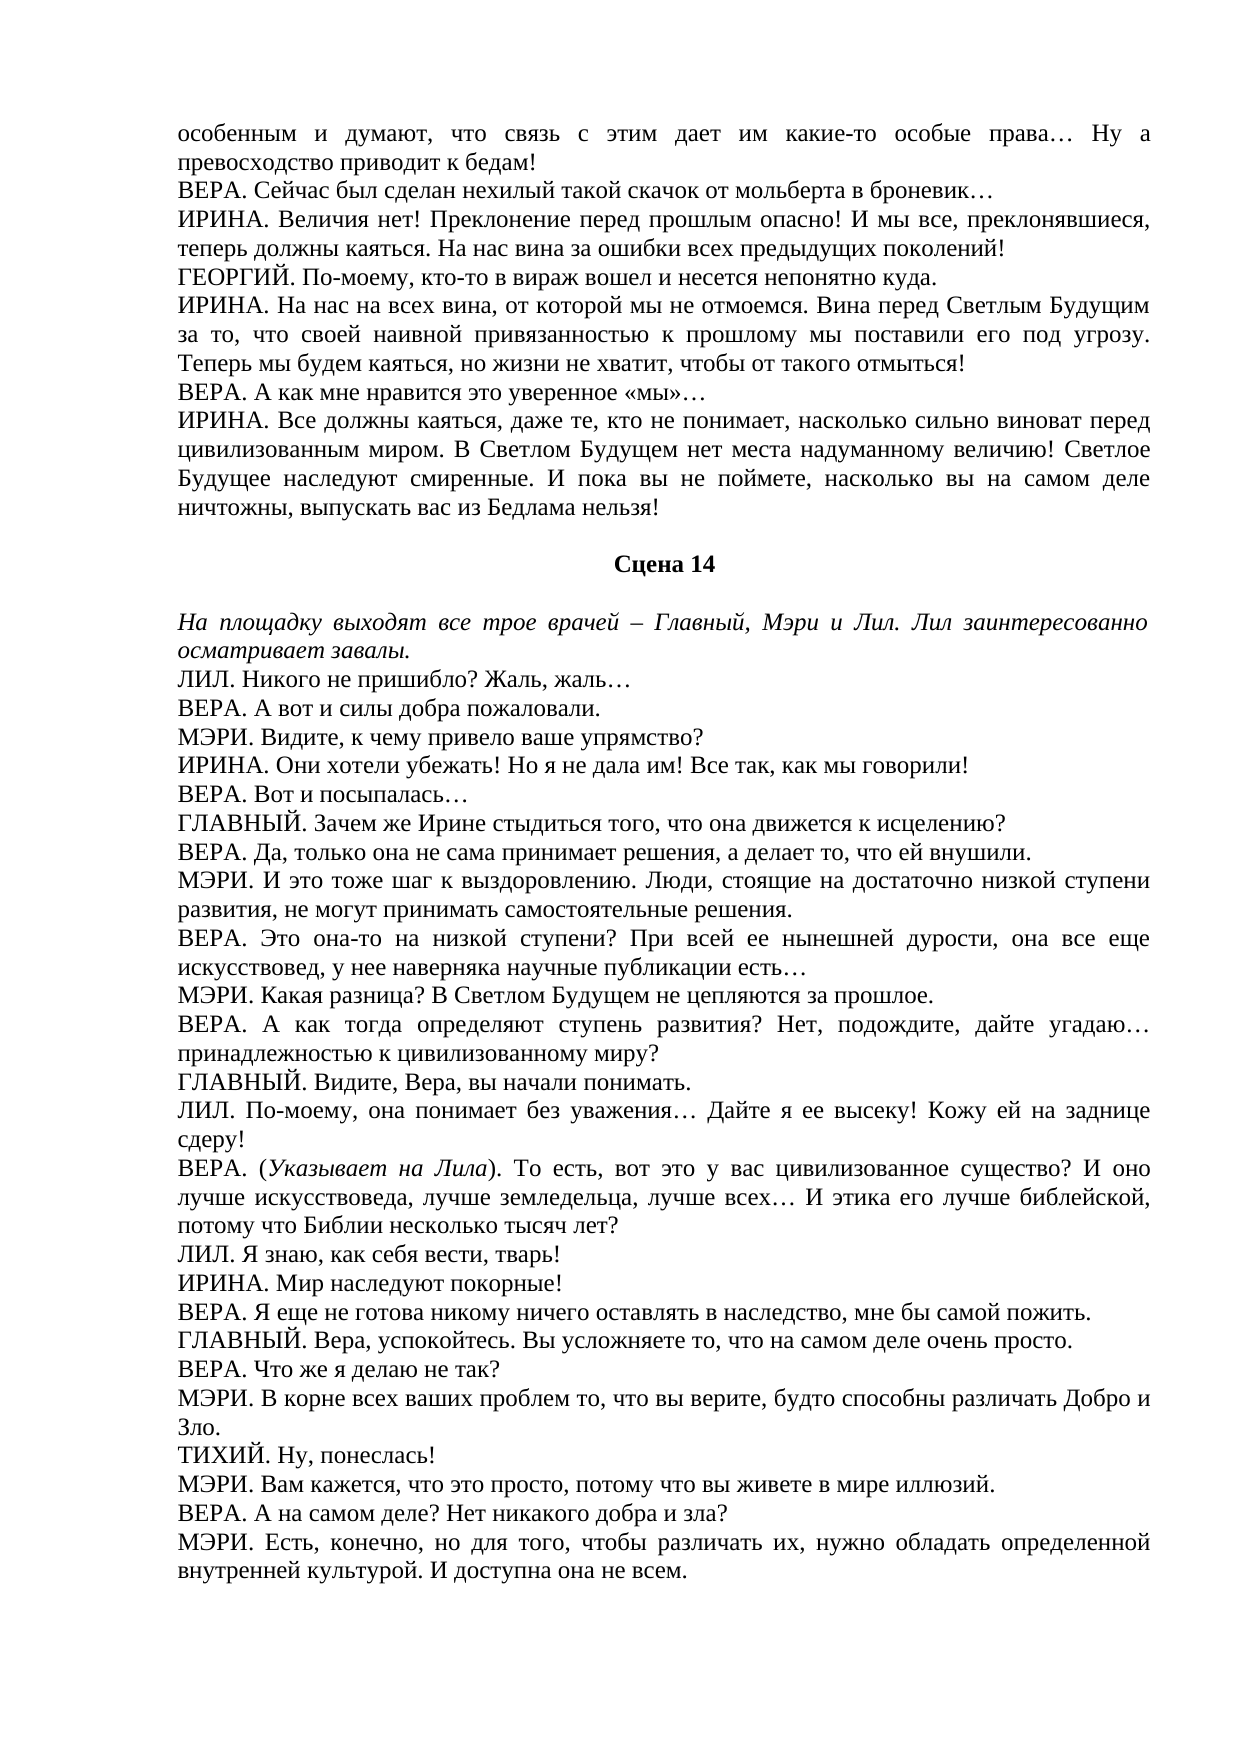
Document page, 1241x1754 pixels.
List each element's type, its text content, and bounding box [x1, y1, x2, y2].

text ЛИЛ. Никого не пришибло? Жаль, жаль… [177, 664, 1152, 693]
text ВЕРА. (Указывает на Лила). То есть, вот это у вас цивилизованное существо? И оно лучше искусствоведа, лучше земледельца, лучше всех… И этика его лучше библейской, потому что Библии несколько тысяч лет? [177, 1153, 1152, 1239]
text ТИХИЙ. Ну, понеслась! [177, 1441, 1152, 1469]
text ВЕРА. А вот и силы добра пожаловали. [177, 693, 1152, 722]
text ВЕРА. Что же я делаю не так? [177, 1354, 1152, 1383]
text ВЕРА. А как тогда определяют ступень развития? Нет, подождите, дайте угадаю… принадлежностью к цивилизованному миру? [177, 1009, 1152, 1067]
text ИРИНА. Мир наследуют покорные! [177, 1268, 1152, 1297]
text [177, 118, 1152, 176]
text МЭРИ. Видите, к чему привело ваше упрямство? [177, 722, 1152, 751]
text Сцена 14 [177, 549, 1152, 578]
text ИРИНА. Они хотели убежать! Но я не дала им! Все так, как мы говорили! [177, 751, 1152, 779]
text МЭРИ. И это тоже шаг к выздоровлению. Люди, стоящие на достаточно низкой ступени развития, не могут принимать самостоятельные решения. [177, 866, 1152, 923]
text ИРИНА. Все должны каяться, даже те, кто не понимает, насколько сильно виноват перед цивилизованным миром. В Светлом Будущем нет места надуманному величию! Светлое Будущее наследуют смиренные. И пока вы не поймете, насколько вы на самом деле ничтожны, выпускать вас из Бедлама нельзя! [177, 406, 1152, 521]
text МЭРИ. Вам кажется, что это просто, потому что вы живете в мире иллюзий. [177, 1469, 1152, 1498]
text МЭРИ. В корне всех ваших проблем то, что вы верите, будто способны различать Добро и Зло. [177, 1383, 1152, 1441]
text ВЕРА. Да, только она не сама принимает решения, а делает то, что ей внушили. [177, 837, 1152, 866]
text На площадку выходят все трое врачей – Главный, Мэри и Лил. Лил заинтересованно осматривает завалы. [177, 607, 1152, 664]
text ВЕРА. А как мне нравится это уверенное «мы»… [177, 377, 1152, 406]
text ГЕОРГИЙ. По-моему, кто-то в вираж вошел и несется непонятно куда. [177, 262, 1152, 291]
text ВЕРА. А на самом деле? Нет никакого добра и зла? [177, 1498, 1152, 1527]
text ГЛАВНЫЙ. Видите, Вера, вы начали понимать. [177, 1067, 1152, 1096]
text МЭРИ. Есть, конечно, но для того, чтобы различать их, нужно обладать определенной внутренней культурой. И доступна она не всем. [177, 1527, 1152, 1584]
text ВЕРА. Вот и посыпалась… [177, 779, 1152, 808]
text ИРИНА. Величия нет! Преклонение перед прошлым опасно! И мы все, преклонявшиеся, теперь должны каяться. На нас вина за ошибки всех предыдущих поколений! [177, 204, 1152, 262]
text ВЕРА. Я еще не готова никому ничего оставлять в наследство, мне бы самой пожить. [177, 1297, 1152, 1326]
text ВЕРА. Это она-то на низкой ступени? При всей ее нынешней дурости, она все еще искусствовед, у нее наверняка научные публикации есть… [177, 923, 1152, 981]
text ГЛАВНЫЙ. Вера, успокойтесь. Вы усложняете то, что на самом деле очень просто. [177, 1326, 1152, 1354]
text ВЕРА. Сейчас был сделан нехилый такой скачок от мольберта в броневик… [177, 176, 1152, 204]
text ИРИНА. На нас на всех вина, от которой мы не отмоемся. Вина перед Светлым Будущим за то, что своей наивной привязанностью к прошлому мы поставили его под угрозу. Теперь мы будем каяться, но жизни не хватит, чтобы от такого отмыться! [177, 291, 1152, 377]
text ЛИЛ. Я знаю, как себя вести, тварь! [177, 1239, 1152, 1268]
text ЛИЛ. По-моему, она понимает без уважения… Дайте я ее высеку! Кожу ей на заднице сдеру! [177, 1096, 1152, 1153]
text ГЛАВНЫЙ. Зачем же Ирине стыдиться того, что она движется к исцелению? [177, 808, 1152, 837]
text МЭРИ. Какая разница? В Светлом Будущем не цепляются за прошлое. [177, 981, 1152, 1009]
